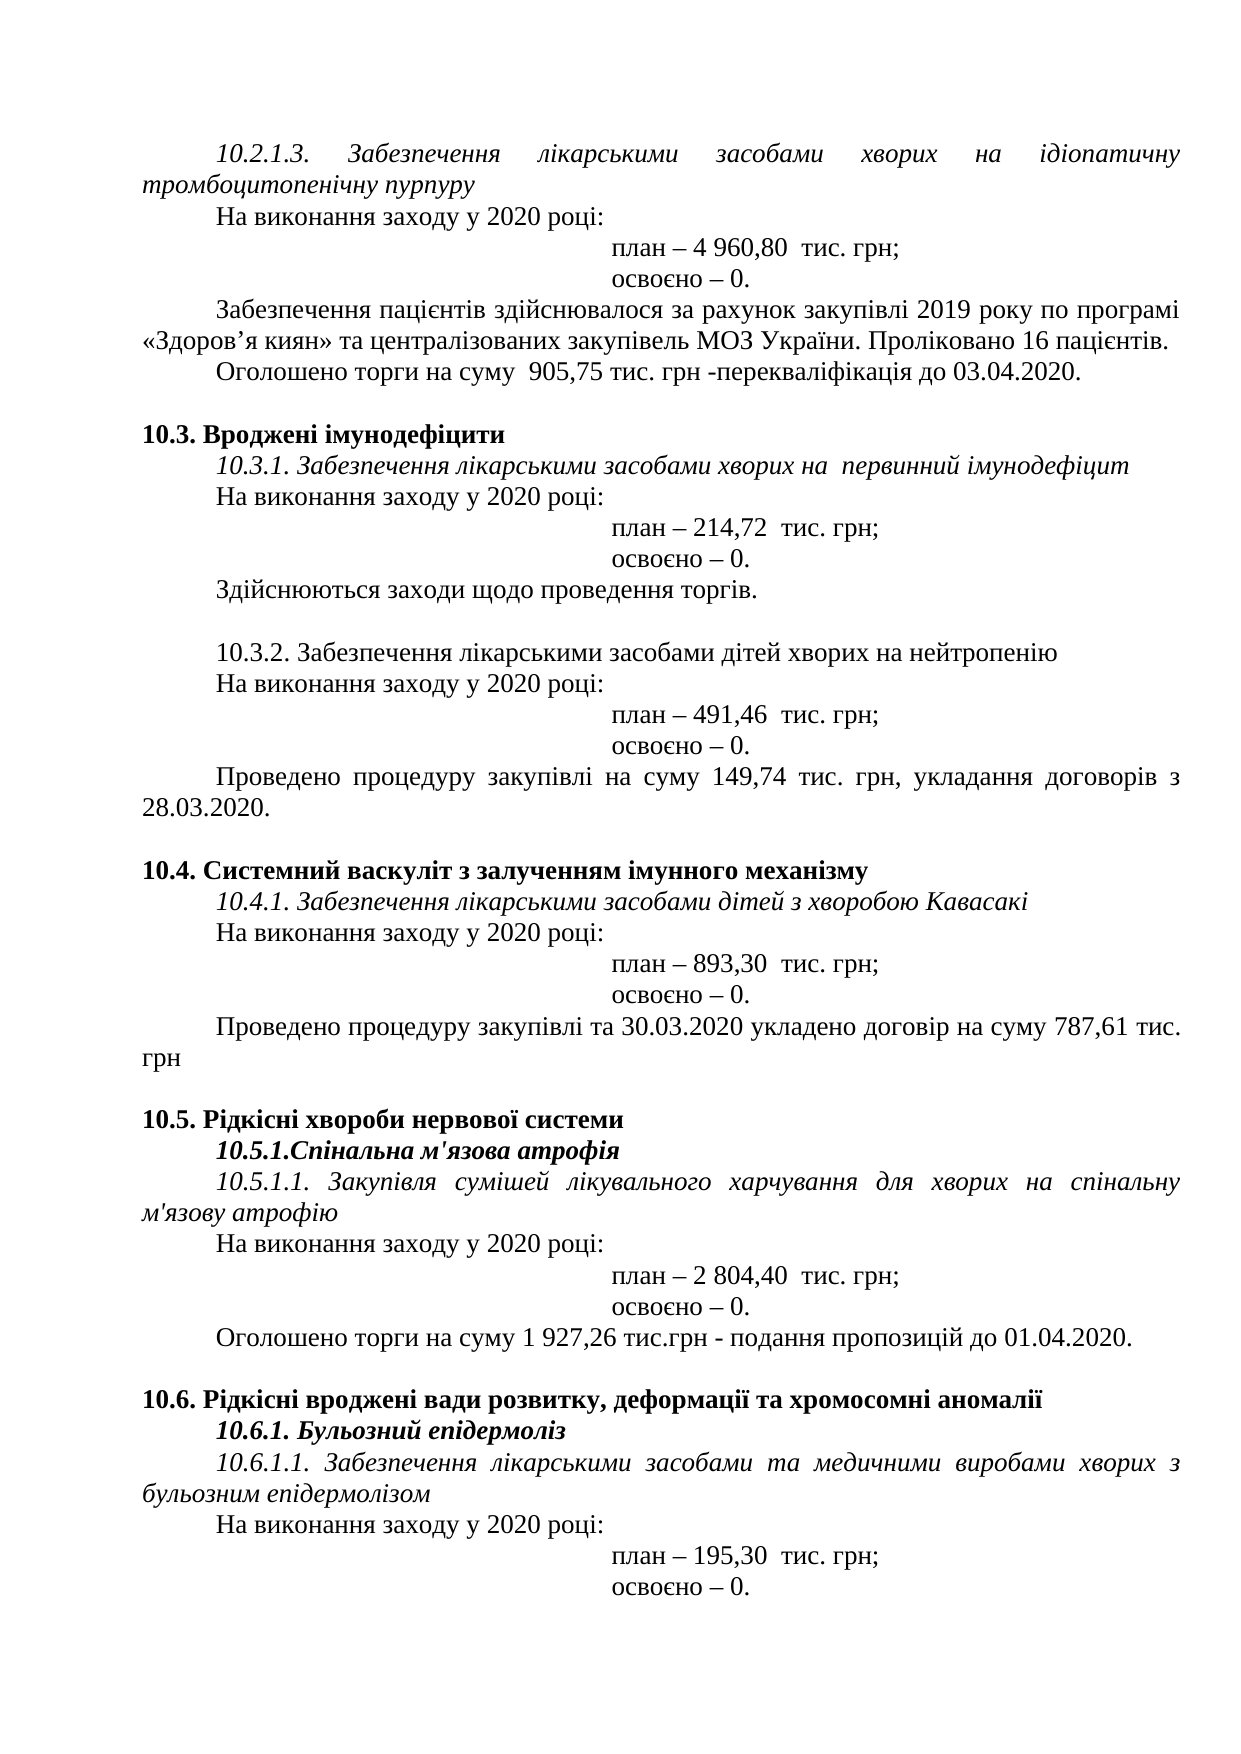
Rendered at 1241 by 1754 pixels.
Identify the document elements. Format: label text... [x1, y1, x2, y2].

text На виконання заходу у 2020 році: [142, 916, 1181, 947]
text освоєно – 0. [499, 978, 1181, 1009]
text план – 2 804,40 тис. грн; [499, 1259, 1181, 1290]
text 10.6. Рідкісні вроджені вади розвитку, деформації та хромосомні аномалії [142, 1383, 1181, 1414]
text 10.6.1. Бульозний епідермоліз [142, 1414, 1181, 1446]
text На виконання заходу у 2020 році: [142, 1508, 1181, 1539]
text На виконання заходу у 2020 році: [142, 1228, 1181, 1259]
text 10.2.1.3. Забезпечення лікарськими засобами хворих на ідіопатичну тромбоцитопенічну пурпуру [142, 137, 1181, 200]
text 10.3.1. Забезпечення лікарськими засобами хворих на первинний імунодефіцит [142, 449, 1181, 480]
text На виконання заходу у 2020 році: [142, 200, 1181, 231]
text 10.4. Системний васкуліт з залученням імунного механізму [142, 854, 1181, 885]
text Проведено процедуру закупівлі на суму 149,74 тис. грн, укладання договорів з 28.03.2020. [142, 760, 1181, 823]
text Здійснюються заходи щодо проведення торгів. [142, 573, 1181, 605]
text 10.3.2. Забезпечення лікарськими засобами дітей хворих на нейтропенію [142, 636, 1181, 667]
text освоєно – 0. [499, 542, 1181, 573]
text план – 491,46 тис. грн; [499, 698, 1181, 729]
text план – 893,30 тис. грн; [499, 947, 1181, 978]
text освоєно – 0. [499, 729, 1181, 760]
text 10.5. Рідкісні хвороби нервової системи [142, 1103, 1181, 1134]
text план – 195,30 тис. грн; [499, 1539, 1181, 1570]
text план – 4 960,80 тис. грн; [499, 231, 1181, 262]
text освоєно – 0. [499, 1570, 1181, 1601]
text 10.4.1. Забезпечення лікарськими засобами дітей з хворобою Кавасакі [142, 885, 1181, 916]
text освоєно – 0. [499, 262, 1181, 293]
text Оголошено торги на суму 905,75 тис. грн -перекваліфікація до 03.04.2020. [142, 356, 1181, 387]
text Забезпечення пацієнтів здійснювалося за рахунок закупівлі 2019 року по програмі «Здоров’я киян» та централізованих закупівель МОЗ України. Проліковано 16 пацієнтів. [142, 293, 1181, 356]
text На виконання заходу у 2020 році: [142, 480, 1181, 511]
text Оголошено торги на суму 1 927,26 тис.грн - подання пропозицій до 01.04.2020. [142, 1321, 1181, 1352]
text 10.5.1.Спінальна м'язова атрофія [142, 1134, 1181, 1165]
text освоєно – 0. [499, 1290, 1181, 1321]
text 10.5.1.1. Закупівля сумішей лікувального харчування для хворих на спінальну м'язову атрофію [142, 1165, 1181, 1228]
text Проведено процедуру закупівлі та 30.03.2020 укладено договір на суму 787,61 тис. грн [142, 1009, 1181, 1072]
text план – 214,72 тис. грн; [499, 511, 1181, 542]
text 10.3. Вроджені імунодефіцити [142, 418, 1181, 449]
text 10.6.1.1. Забезпечення лікарськими засобами та медичними виробами хворих з бульозним епідермолізом [142, 1446, 1181, 1508]
text На виконання заходу у 2020 році: [142, 667, 1181, 698]
